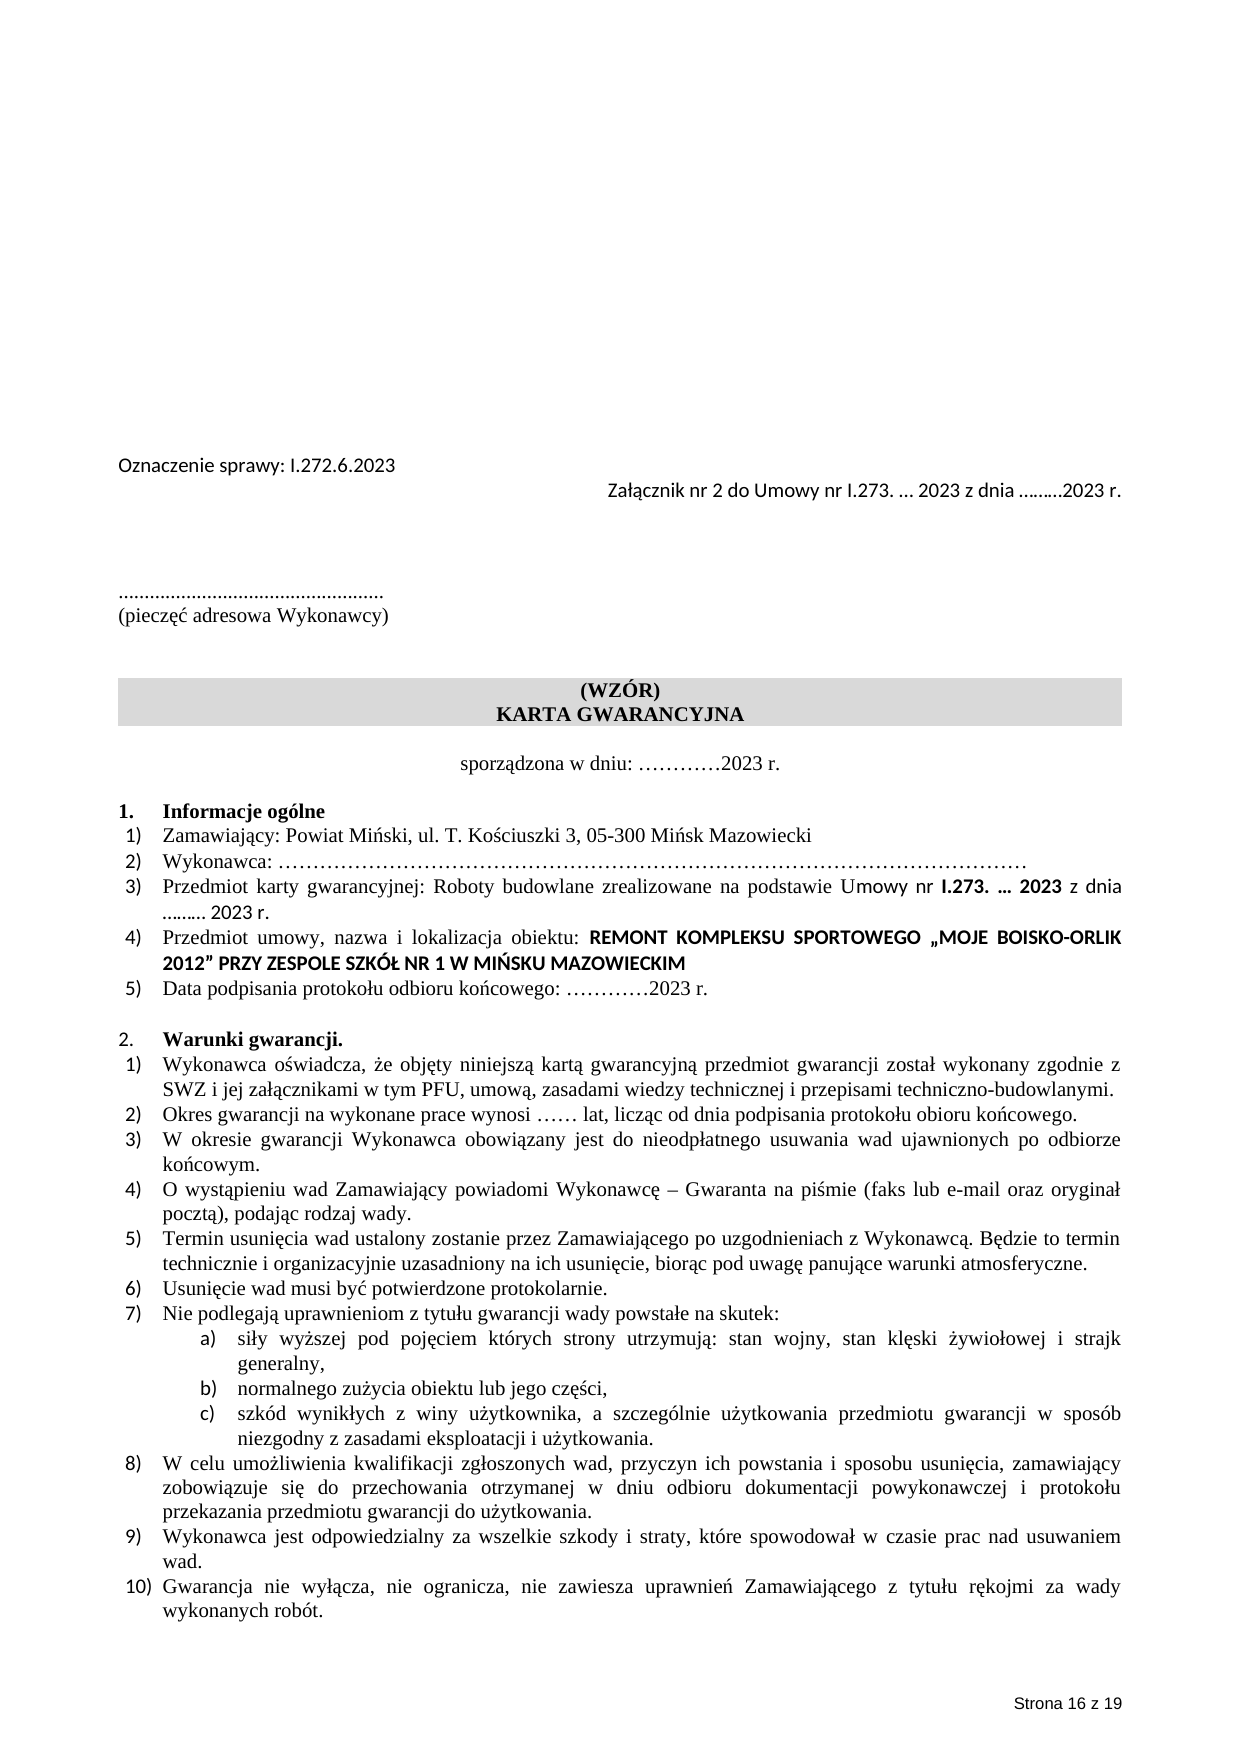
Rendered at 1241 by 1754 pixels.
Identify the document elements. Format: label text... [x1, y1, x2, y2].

list Gwarancja nie wyłącza, nie ogranicza, nie zawiesza uprawnień Zamawiającego z tytułu rękojmi za wady wykonanych robót. [125, 1573, 1122, 1622]
title Oznaczenie sprawy: I.272.6.2023 [118, 452, 1122, 478]
list Okres gwarancji na wykonane prace wynosi …… lat, licząc od dnia podpisania protokołu obioru końcowego. [125, 1101, 1122, 1126]
list Przedmiot karty gwarancyjnej: Roboty budowlane zrealizowane na podstawie Umowy nr I.273. … 2023 z dnia ……… 2023 r. [125, 873, 1122, 924]
list Informacje ogólne [118, 798, 1122, 823]
list Wykonawca: ……………………………………………………………………………………………… [125, 848, 1122, 873]
list Usunięcie wad musi być potwierdzone protokolarnie. [125, 1275, 1122, 1300]
list Przedmiot umowy, nazwa i lokalizacja obiektu: REMONT KOMPLEKSU SPORTOWEGO „MOJE BOISKO-ORLIK 2012” PRZY ZESPOLE SZKÓŁ NR 1 W MIŃSKU MAZOWIECKIM [125, 924, 1122, 975]
list Zamawiający: Powiat Miński, ul. T. Kościuszki 3, 05-300 Mińsk Mazowiecki [125, 823, 1122, 848]
text (WZÓR) [118, 678, 1122, 702]
list O wystąpieniu wad Zamawiający powiadomi Wykonawcę – Gwaranta na piśmie (faks lub e-mail oraz oryginał pocztą), podając rodzaj wady. [125, 1176, 1122, 1225]
title Załącznik nr 2 do Umowy nr I.273. … 2023 z dnia ………2023 r. [118, 478, 1122, 503]
text sporządzona w dniu: …………2023 r. [118, 750, 1122, 774]
list Warunki gwarancji. [118, 1026, 1122, 1051]
text (pieczęć adresowa Wykonawcy) [118, 603, 1122, 627]
list siły wyższej pod pojęciem których strony utrzymują: stan wojny, stan klęski żywiołowej i strajk generalny, [200, 1326, 1122, 1375]
list normalnego zużycia obiektu lub jego części, [200, 1375, 1122, 1400]
list Nie podlegają uprawnieniom z tytułu gwarancji wady powstałe na skutek: [125, 1300, 1122, 1326]
list W celu umożliwienia kwalifikacji zgłoszonych wad, przyczyn ich powstania i sposobu usunięcia, zamawiający zobowiązuje się do przechowania otrzymanej w dniu odbioru dokumentacji powykonawczej i protokołu przekazania przedmiotu gwarancji do użytkowania. [125, 1450, 1122, 1523]
list Wykonawca jest odpowiedzialny za wszelkie szkody i straty, które spowodował w czasie prac nad usuwaniem wad. [125, 1523, 1122, 1573]
text ................................................... [118, 579, 1122, 603]
list szkód wynikłych z winy użytkownika, a szczególnie użytkowania przedmiotu gwarancji w sposób niezgodny z zasadami eksploatacji i użytkowania. [200, 1400, 1122, 1450]
list Data podpisania protokołu odbioru końcowego: …………2023 r. [125, 975, 1122, 1001]
list Wykonawca oświadcza, że objęty niniejszą kartą gwarancyjną przedmiot gwarancji został wykonany zgodnie z SWZ i jej załącznikami w tym PFU, umową, zasadami wiedzy technicznej i przepisami techniczno-budowlanymi. [125, 1051, 1122, 1101]
text KARTA GWARANCYJNA [118, 702, 1122, 726]
list Termin usunięcia wad ustalony zostanie przez Zamawiającego po uzgodnieniach z Wykonawcą. Będzie to termin technicznie i organizacyjnie uzasadniony na ich usunięcie, biorąc pod uwagę panujące warunki atmosferyczne. [125, 1225, 1122, 1275]
list W okresie gwarancji Wykonawca obowiązany jest do nieodpłatnego usuwania wad ujawnionych po odbiorze końcowym. [125, 1126, 1122, 1176]
